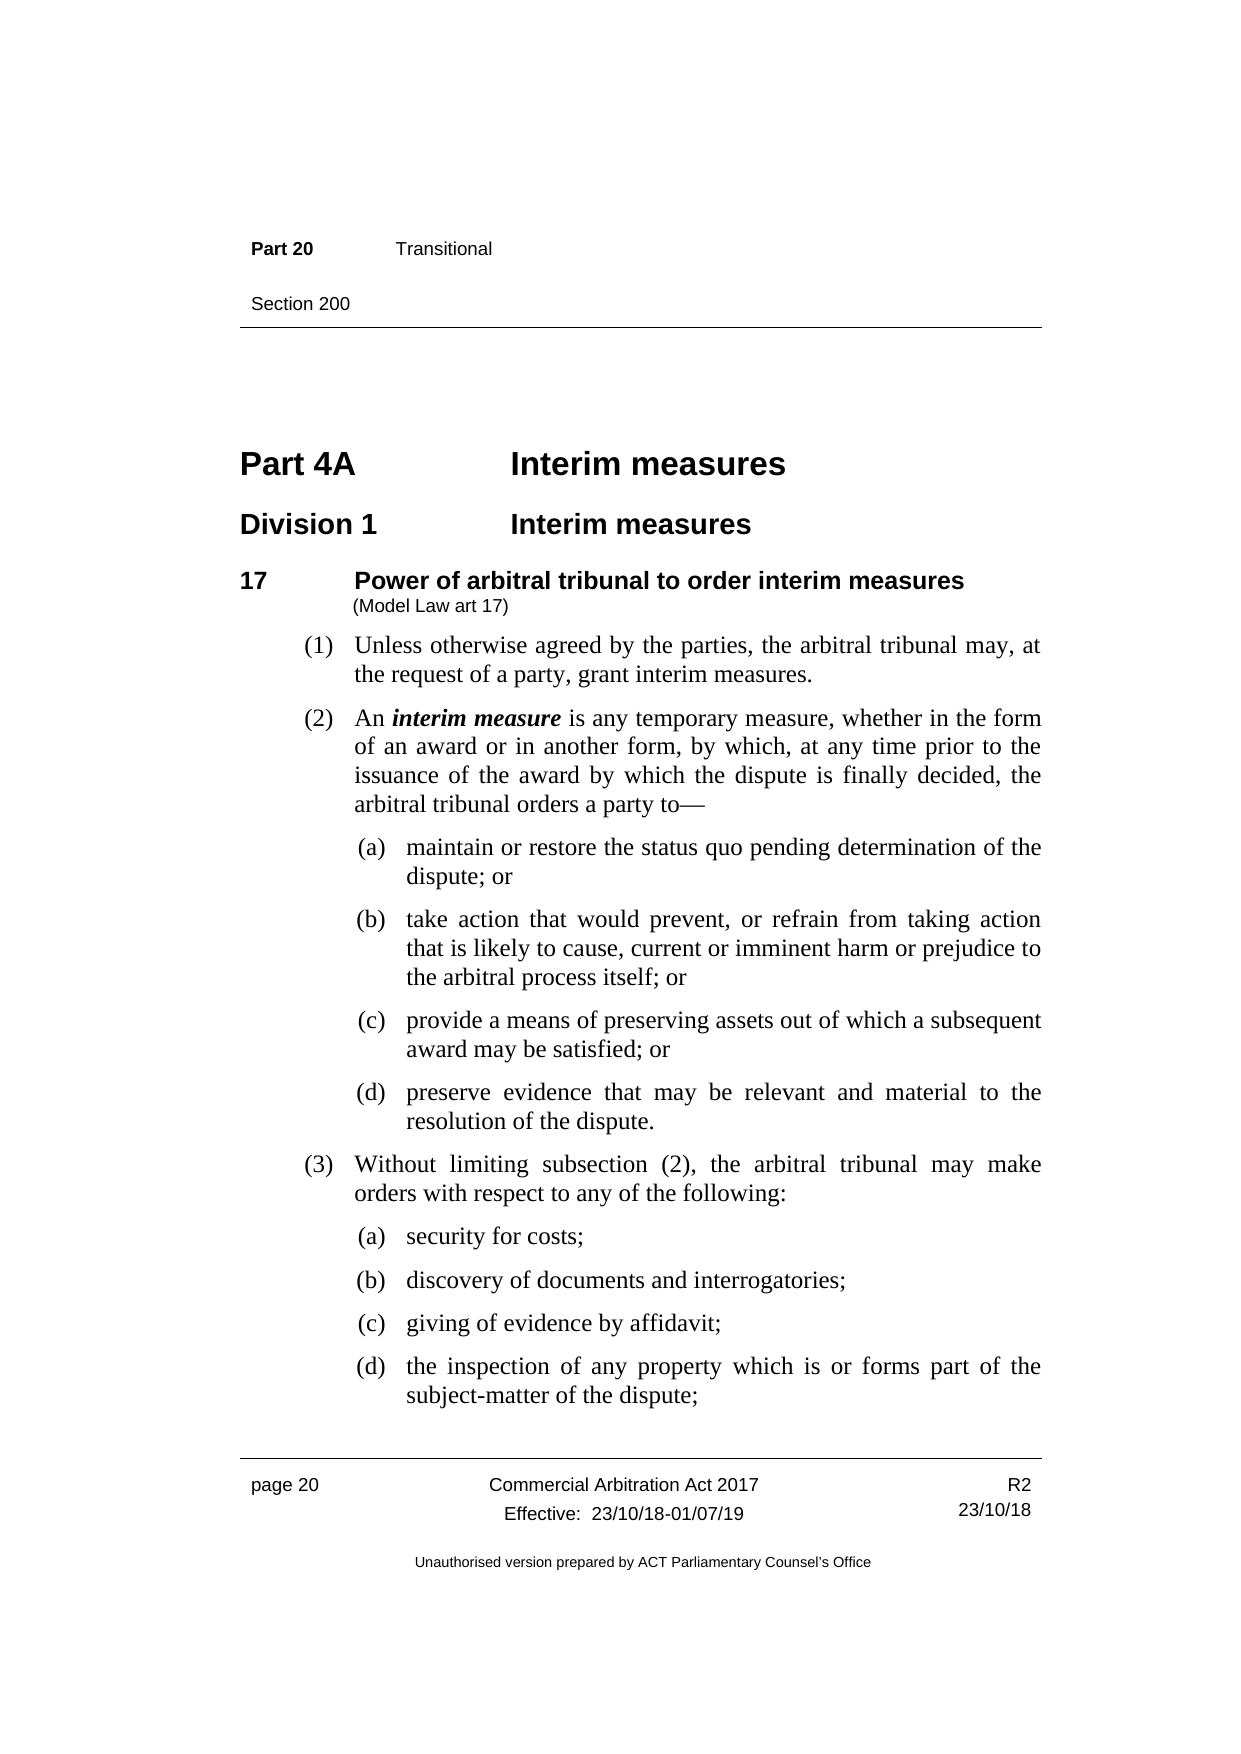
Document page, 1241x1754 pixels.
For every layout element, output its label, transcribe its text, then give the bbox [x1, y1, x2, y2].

text (b) take action that would prevent, or refrain from taking action that is likely to cause, current or imminent harm or prejudice to the arbitral process itself; or [239, 904, 1042, 991]
text (Model Law art 17) [352, 594, 1042, 616]
text (a) maintain or restore the status quo pending determination of the dispute; or [239, 832, 1042, 890]
text 17 Power of arbitral tribunal to order interim measures [239, 566, 1042, 594]
text (b) discovery of documents and interrogatories; [239, 1265, 1042, 1293]
text (3) Without limiting subsection (2), the arbitral tribunal may make orders with respect to any of the following: [239, 1149, 1042, 1207]
text (c) giving of evidence by affidavit; [239, 1308, 1042, 1337]
text (d) the inspection of any property which is or forms part of the subject-matter of the dispute; [239, 1351, 1042, 1409]
text (a) security for costs; [239, 1221, 1042, 1250]
text (2) An interim measure is any temporary measure, whether in the form of an award or in another form, by which, at any time prior to the issuance of the award by which the dispute is finally decided, the arbitral tribunal orders a party to— [239, 703, 1042, 818]
text Division 1 Interim measures [239, 507, 1042, 541]
text (c) provide a means of preserving assets out of which a subsequent award may be satisfied; or [239, 1005, 1042, 1063]
text Part 4A Interim measures [239, 444, 1042, 482]
text (d) preserve evidence that may be relevant and material to the resolution of the dispute. [239, 1077, 1042, 1135]
text (1) Unless otherwise agreed by the parties, the arbitral tribunal may, at the request of a party, grant interim measures. [239, 631, 1042, 688]
